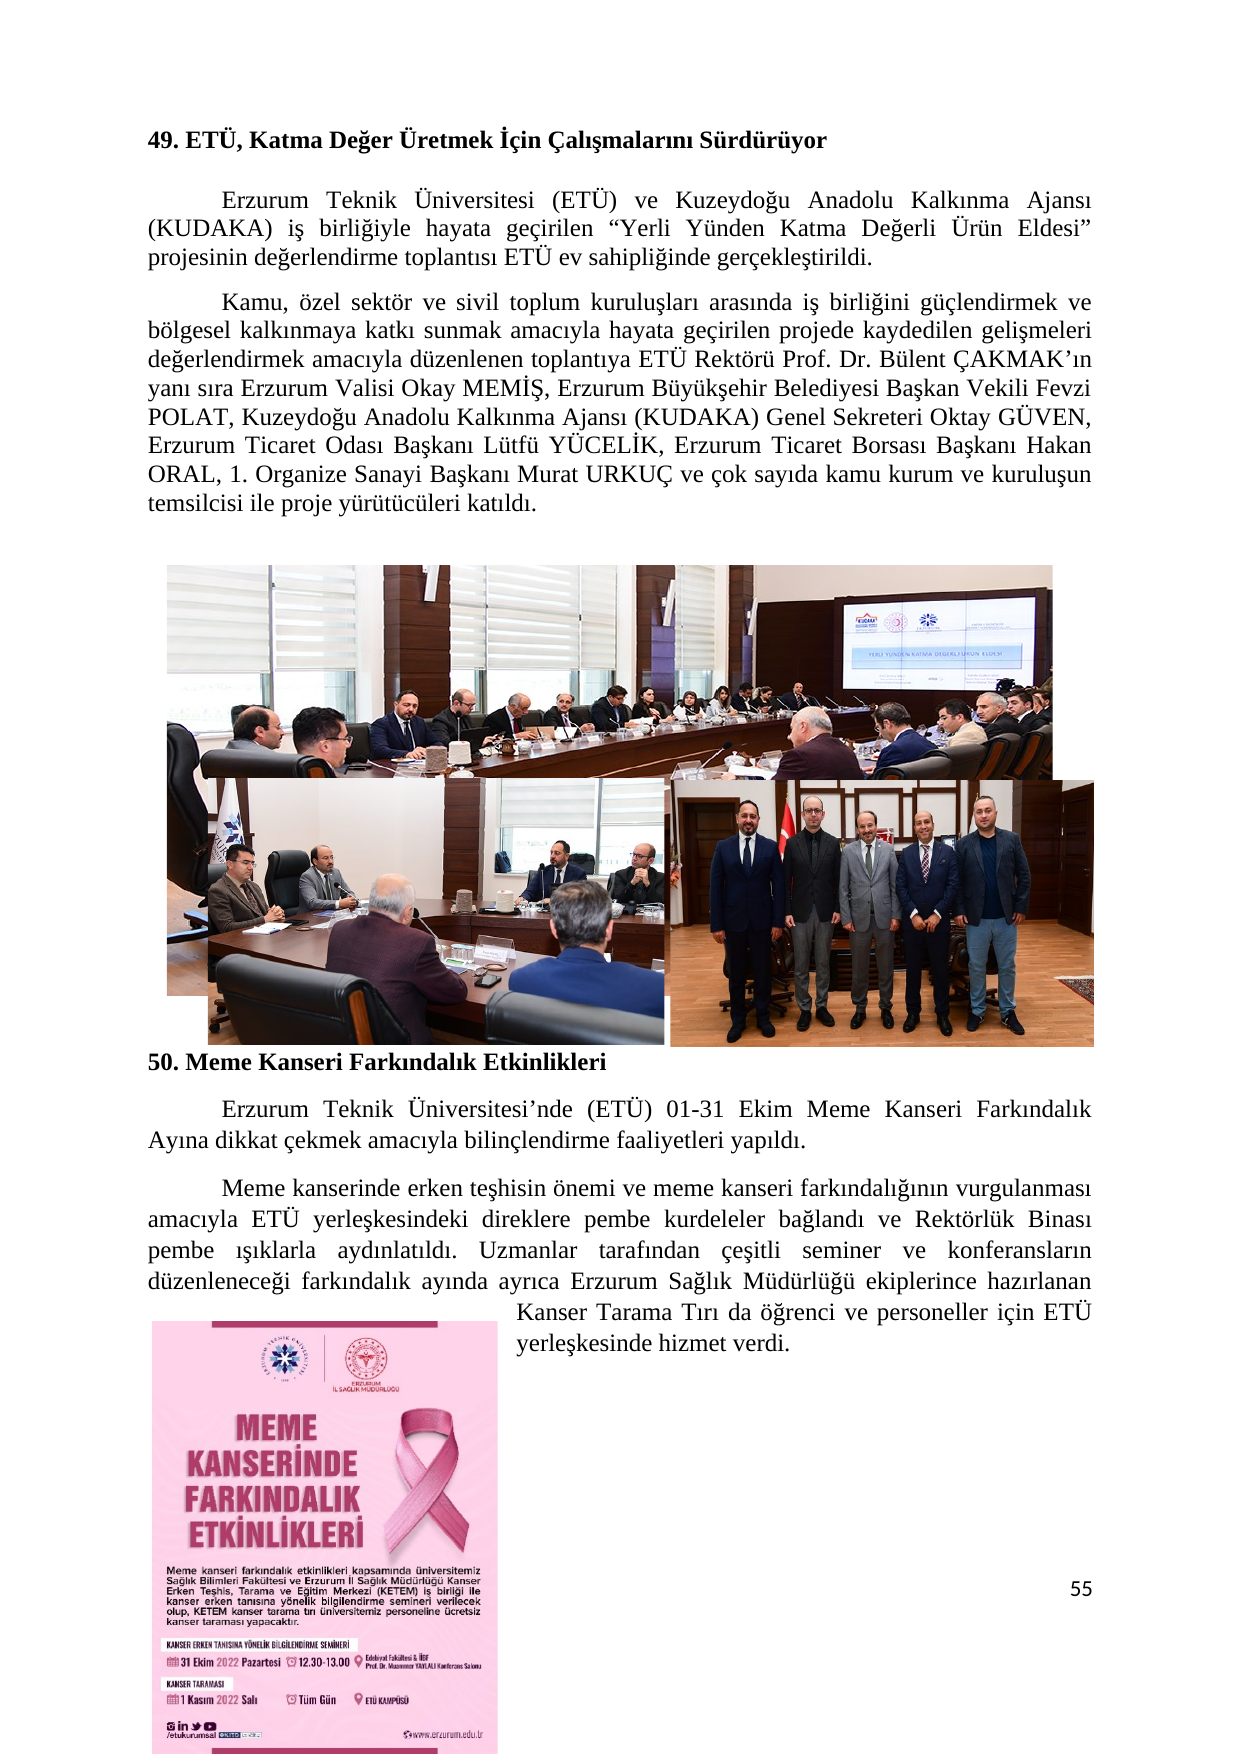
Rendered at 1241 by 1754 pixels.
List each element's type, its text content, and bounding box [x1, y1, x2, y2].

text Erzurum Teknik Üniversitesi (ETÜ) ve Kuzeydoğu Anadolu Kalkınma Ajansı (KUDAKA) iş birliğiyle hayata geçirilen “Yerli Yünden Katma Değerli Ürün Eldesi” projesinin değerlendirme toplantısı ETÜ ev sahipliğinde gerçekleştirildi. [148, 185, 1093, 271]
text Kamu, özel sektör ve sivil toplum kuruluşları arasında iş birliğini güçlendirmek ve bölgesel kalkınmaya katkı sunmak amacıyla hayata geçirilen projede kaydedilen gelişmeleri değerlendirmek amacıyla düzenlenen toplantıya ETÜ Rektörü Prof. Dr. Bülent ÇAKMAK’ın yanı sıra Erzurum Valisi Okay MEMİŞ, Erzurum Büyükşehir Belediyesi Başkan Vekili Fevzi POLAT, Kuzeydoğu Anadolu Kalkınma Ajansı (KUDAKA) Genel Sekreteri Oktay GÜVEN, Erzurum Ticaret Odası Başkanı Lütfü YÜCELİK, Erzurum Ticaret Borsası Başkanı Hakan ORAL, 1. Organize Sanayi Başkanı Murat URKUÇ ve çok sayıda kamu kurum ve kuruluşun temsilcisi ile proje yürütücüleri katıldı. [148, 287, 1093, 517]
text Erzurum Teknik Üniversitesi’nde (ETÜ) 01-31 Ekim Meme Kanseri Farkındalık Ayına dikkat çekmek amacıyla bilinçlendirme faaliyetleri yapıldı. [148, 1094, 1093, 1154]
text Meme kanserinde erken teşhisin önemi ve meme kanseri farkındalığının vurgulanması amacıyla ETÜ yerleşkesindeki direklere pembe kurdeleler bağlandı ve Rektörlük Binası pembe ışıklarla aydınlatıldı. Uzmanlar tarafından çeşitli seminer ve konferansların düzenleneceği farkındalık ayında ayrıca Erzurum Sağlık Müdürlüğü ekiplerince hazırlanan Kanser Tarama Tırı da öğrenci ve personeller için ETÜ yerleşkesinde hizmet verdi. [148, 1173, 1093, 1357]
picture [151, 1321, 498, 1754]
text 50. Meme Kanseri Farkındalık Etkinlikleri [148, 1047, 1093, 1075]
text 49. ETÜ, Katma Değer Üretmek İçin Çalışmalarını Sürdürüyor [148, 103, 1093, 153]
picture [166, 565, 1094, 1047]
